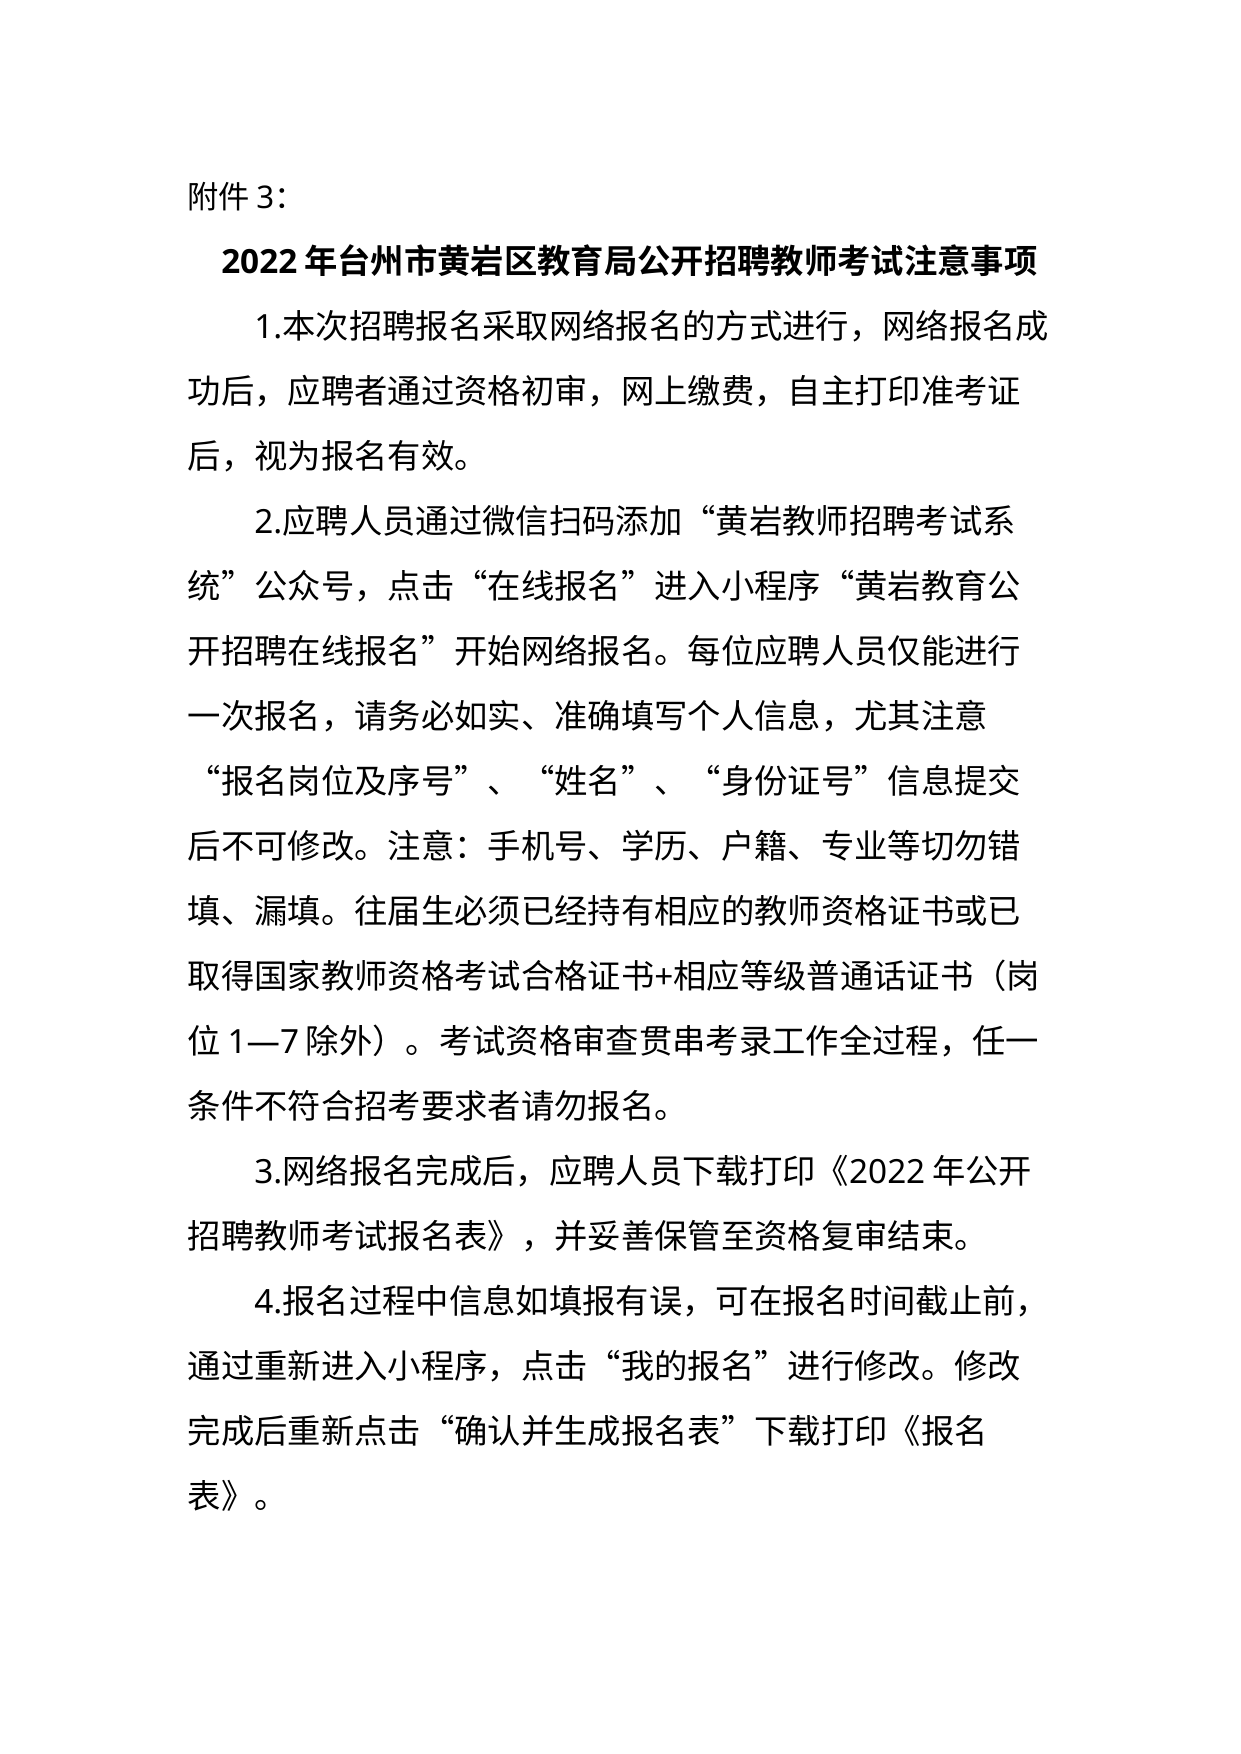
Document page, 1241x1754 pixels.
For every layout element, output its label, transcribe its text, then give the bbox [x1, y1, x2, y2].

text 2022年台州市黄岩区教育局公开招聘教师考试注意事项 [187, 227, 1053, 292]
text 2.应聘人员通过微信扫码添加“黄岩教师招聘考试系统”公众号，点击“在线报名”进入小程序“黄岩教育公开招聘在线报名”开始网络报名。每位应聘人员仅能进行一次报名，请务必如实、准确填写个人信息，尤其注意“报名岗位及序号”、“姓名”、“身份证号”信息提交后不可修改。注意：手机号、学历、户籍、专业等切勿错填、漏填。往届生必须已经持有相应的教师资格证书或已取得国家教师资格考试合格证书+相应等级普通话证书（岗位1—7除外）。考试资格审查贯串考录工作全过程，任一条件不符合招考要求者请勿报名。 [187, 487, 1053, 1137]
text 附件3： [187, 162, 1053, 227]
text 1.本次招聘报名采取网络报名的方式进行，网络报名成功后，应聘者通过资格初审，网上缴费，自主打印准考证后，视为报名有效。 [187, 292, 1053, 487]
text 3.网络报名完成后，应聘人员下载打印《2022年公开招聘教师考试报名表》，并妥善保管至资格复审结束。 [187, 1137, 1053, 1267]
text 4.报名过程中信息如填报有误，可在报名时间截止前，通过重新进入小程序，点击“我的报名”进行修改。修改完成后重新点击“确认并生成报名表”下载打印《报名表》。 [187, 1267, 1053, 1527]
